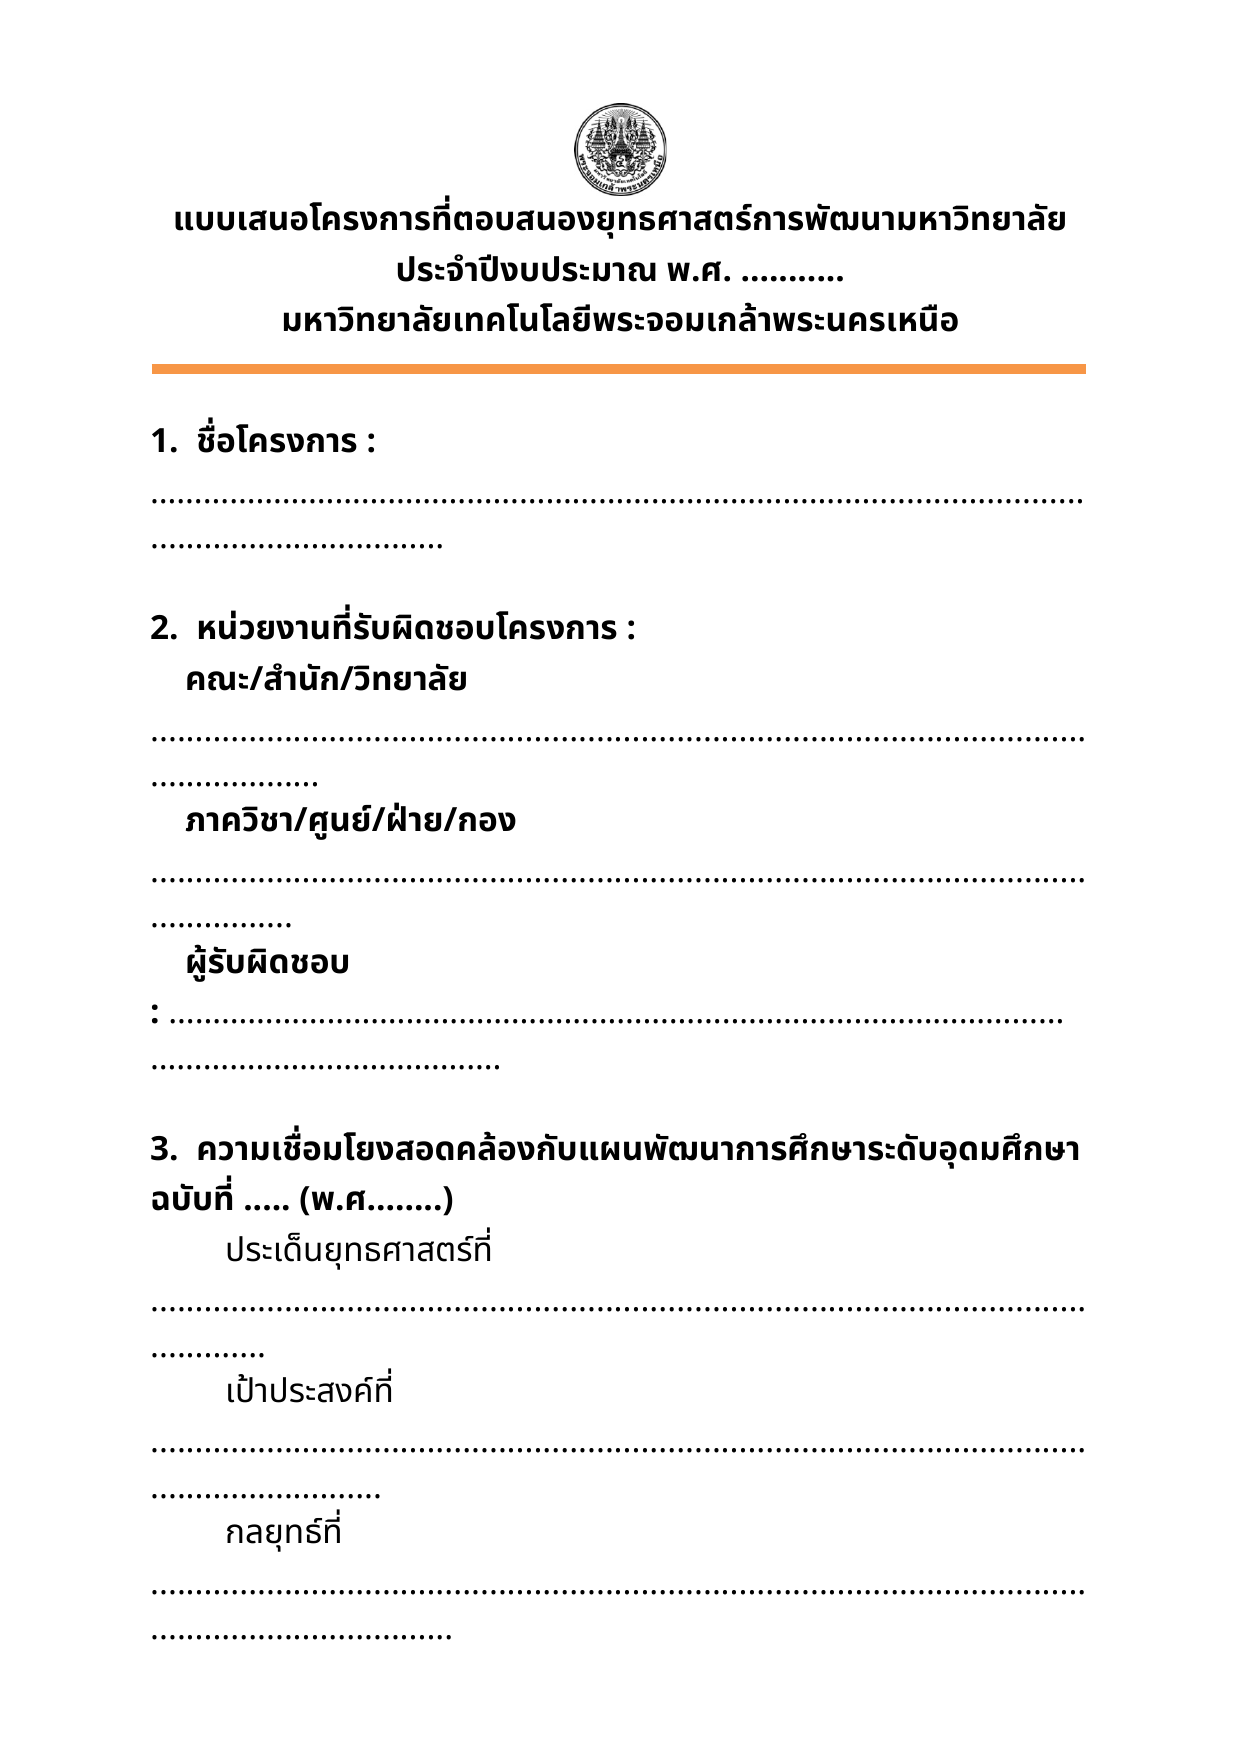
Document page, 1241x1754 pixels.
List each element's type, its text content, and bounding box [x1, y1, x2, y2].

text ภาควิชา/ศูนย์/ฝ่าย/กอง ......................................................................................................................... [150, 796, 1090, 938]
text ประเด็นยุทธศาสตร์ที่ ...................................................................................................................... [150, 1226, 1090, 1367]
picture [574, 103, 667, 196]
text แบบเสนอโครงการที่ตอบสนองยุทธศาสตร์การพัฒนามหาวิทยาลัย [150, 195, 1090, 246]
text 3. ความเชื่อมโยงสอดคล้องกับแผนพัฒนาการศึกษาระดับอุดมศึกษา ฉบับที่ ..... (พ.ศ........) [150, 1124, 1090, 1226]
text เป้าประสงค์ที่ ................................................................................................................................... [150, 1367, 1090, 1508]
text ประจำปีงบประมาณ พ.ศ. ........... [150, 246, 1090, 296]
text 2. หน่วยงานที่รับผิดชอบโครงการ : [150, 604, 1090, 655]
text มหาวิทยาลัยเทคโนโลยีพระจอมเกล้าพระนครเหนือ [150, 296, 1090, 347]
text ผู้รับผิดชอบ : ……………………………………………………………………………………………………………………………. [150, 938, 1090, 1079]
text 1. ชื่อโครงการ : ……………………………………………………………………….......................................................... [150, 417, 1090, 559]
text กลยุทธ์ที่ ........................................................................................................................................... [150, 1508, 1090, 1649]
text คณะ/สำนัก/วิทยาลัย ............................................................................................................................ [150, 655, 1090, 796]
